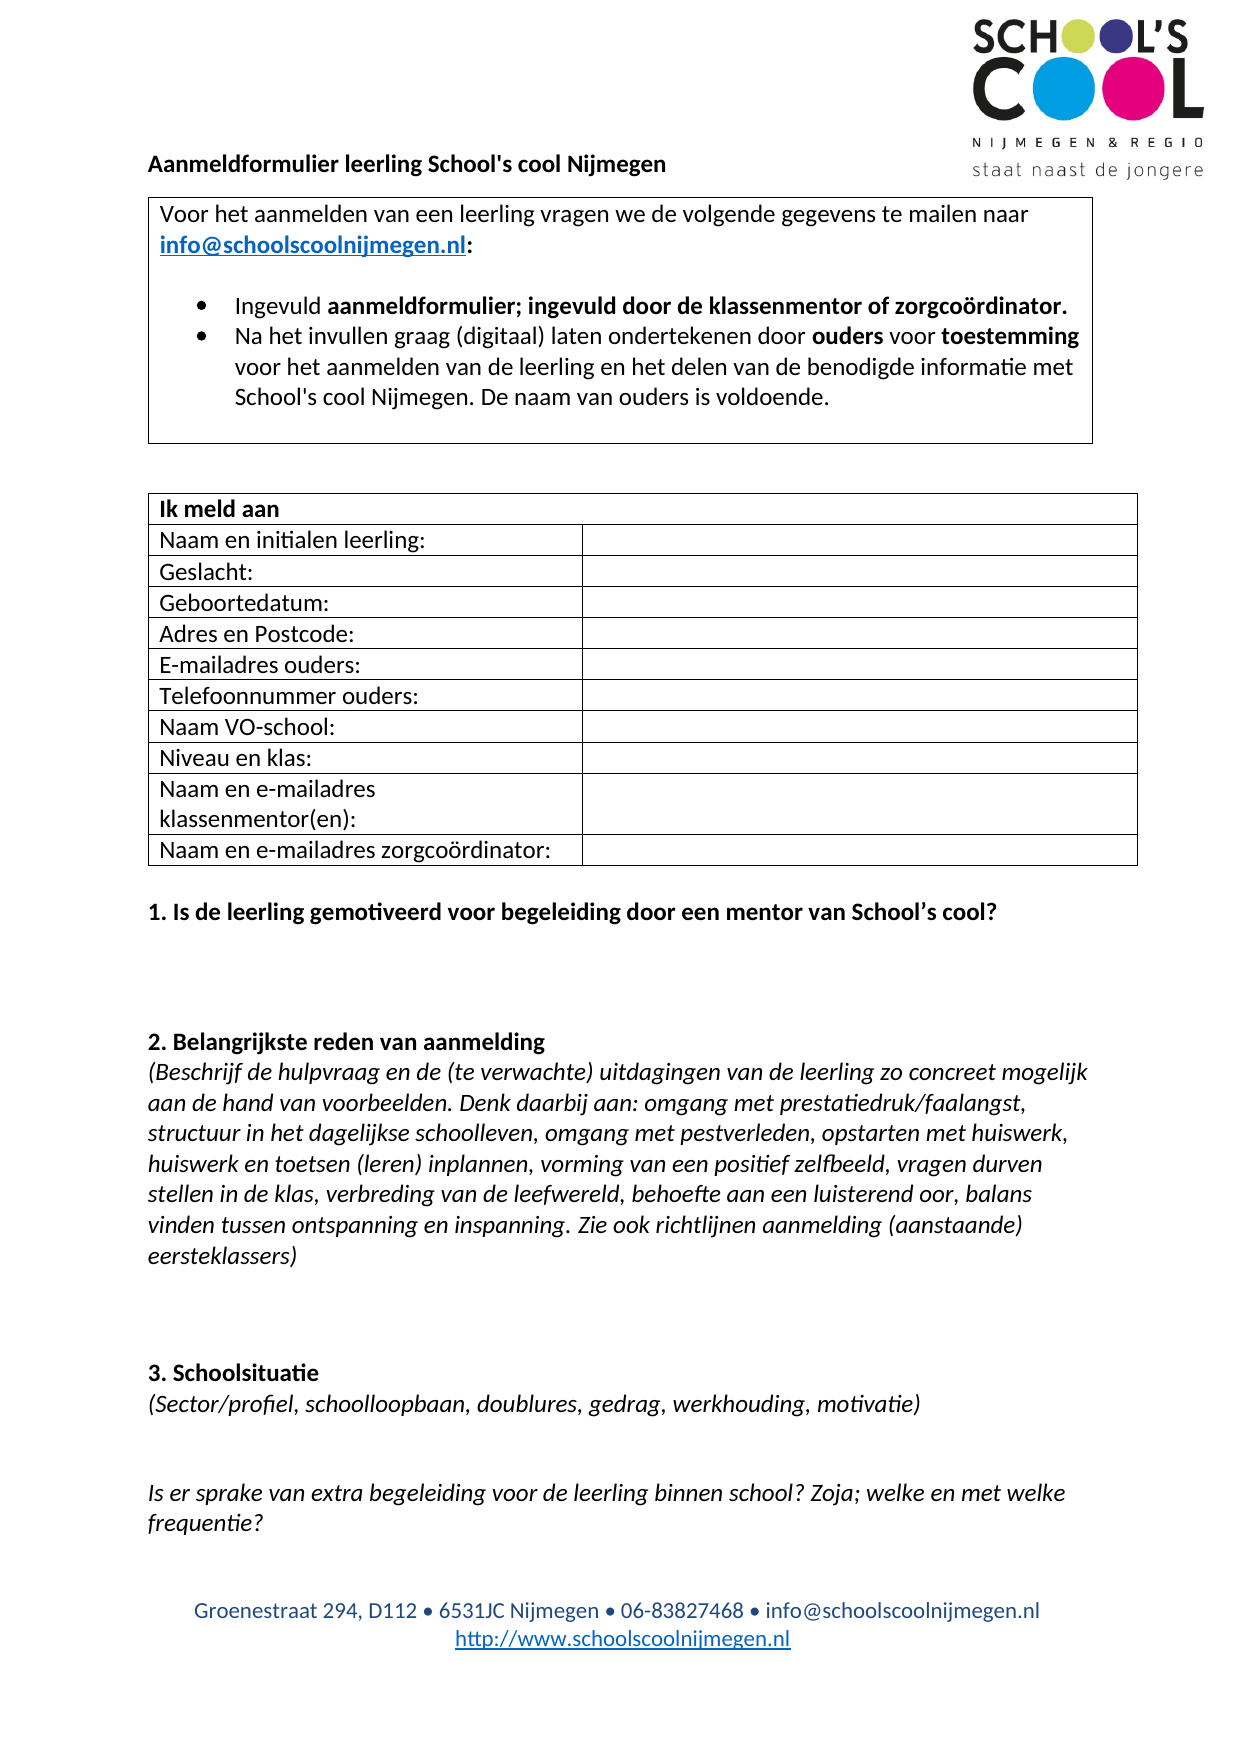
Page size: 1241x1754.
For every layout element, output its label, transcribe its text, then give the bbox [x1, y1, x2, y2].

table_cell [583, 680, 1137, 710]
table_header Voor het aanmelden van een leerling vragen we de volgende gegevens te mailen naar info@schoolscoolnijmegen.nl: Ingevuld aanmeldformulier; ingevuld door de klassenmentor of zorgcoördinator. Na het invullen graag (digitaal) laten ondertekenen door ouders voor toestemming voor het aanmelden van de leerling en het delen van de benodigde informatie met School's cool Nijmegen. De naam van ouders is voldoende. [149, 198, 1092, 442]
table_cell [583, 743, 1137, 772]
text Aanmeldformulier leerling School's cool Nijmegen [148, 148, 1092, 178]
table_cell Adres en Postcode: [149, 618, 582, 648]
table_cell Geboortedatum: [149, 587, 582, 617]
text (Sector/profiel, schoolloopbaan, doublures, gedrag, werkhouding, motivatie) [148, 1388, 1092, 1446]
text Is er sprake van extra begeleiding voor de leerling binnen school? Zoja; welke en met welke frequentie? [148, 1477, 1092, 1538]
table_cell Niveau en klas: [149, 743, 582, 772]
table_cell Naam VO-school: [149, 711, 582, 741]
table_cell [583, 835, 1137, 865]
table_header Ik meld aan [149, 494, 1137, 524]
table_cell Naam en e-mailadres zorgcoördinator: [149, 835, 582, 865]
picture [967, 16, 1210, 183]
table_cell [583, 618, 1137, 648]
table_cell [583, 711, 1137, 741]
table_cell Telefoonnummer ouders: [149, 680, 582, 710]
table_cell [583, 587, 1137, 617]
table_cell Geslacht: [149, 556, 582, 586]
table_cell E-mailadres ouders: [149, 649, 582, 679]
text 2. Belangrijkste reden van aanmelding [148, 1026, 1092, 1056]
table_cell [583, 774, 1137, 834]
table_cell Naam en initialen leerling: [149, 525, 582, 555]
table_cell Naam en e-mailadres klassenmentor(en): [149, 774, 582, 834]
text 3. Schoolsituatie [148, 1327, 1092, 1388]
text (Beschrijf de hulpvraag en de (te verwachte) uitdagingen van de leerling zo concreet mogelijk aan de hand van voorbeelden. Denk daarbij aan: omgang met prestatiedruk/faalangst, structuur in het dagelijkse schoolleven, omgang met pestverleden, opstarten met huiswerk, huiswerk en toetsen (leren) inplannen, vorming van een positief zelfbeeld, vragen durven stellen in de klas, verbreding van de leefwereld, behoefte aan een luisterend oor, balans vinden tussen ontspanning en inspanning. Zie ook richtlijnen aanmelding (aanstaande) eersteklassers) [148, 1056, 1092, 1299]
table_cell [583, 556, 1137, 586]
text 1. Is de leerling gemotiveerd voor begeleiding door een mentor van School’s cool? [148, 896, 1092, 927]
table_cell [583, 649, 1137, 679]
table_cell [583, 525, 1137, 555]
